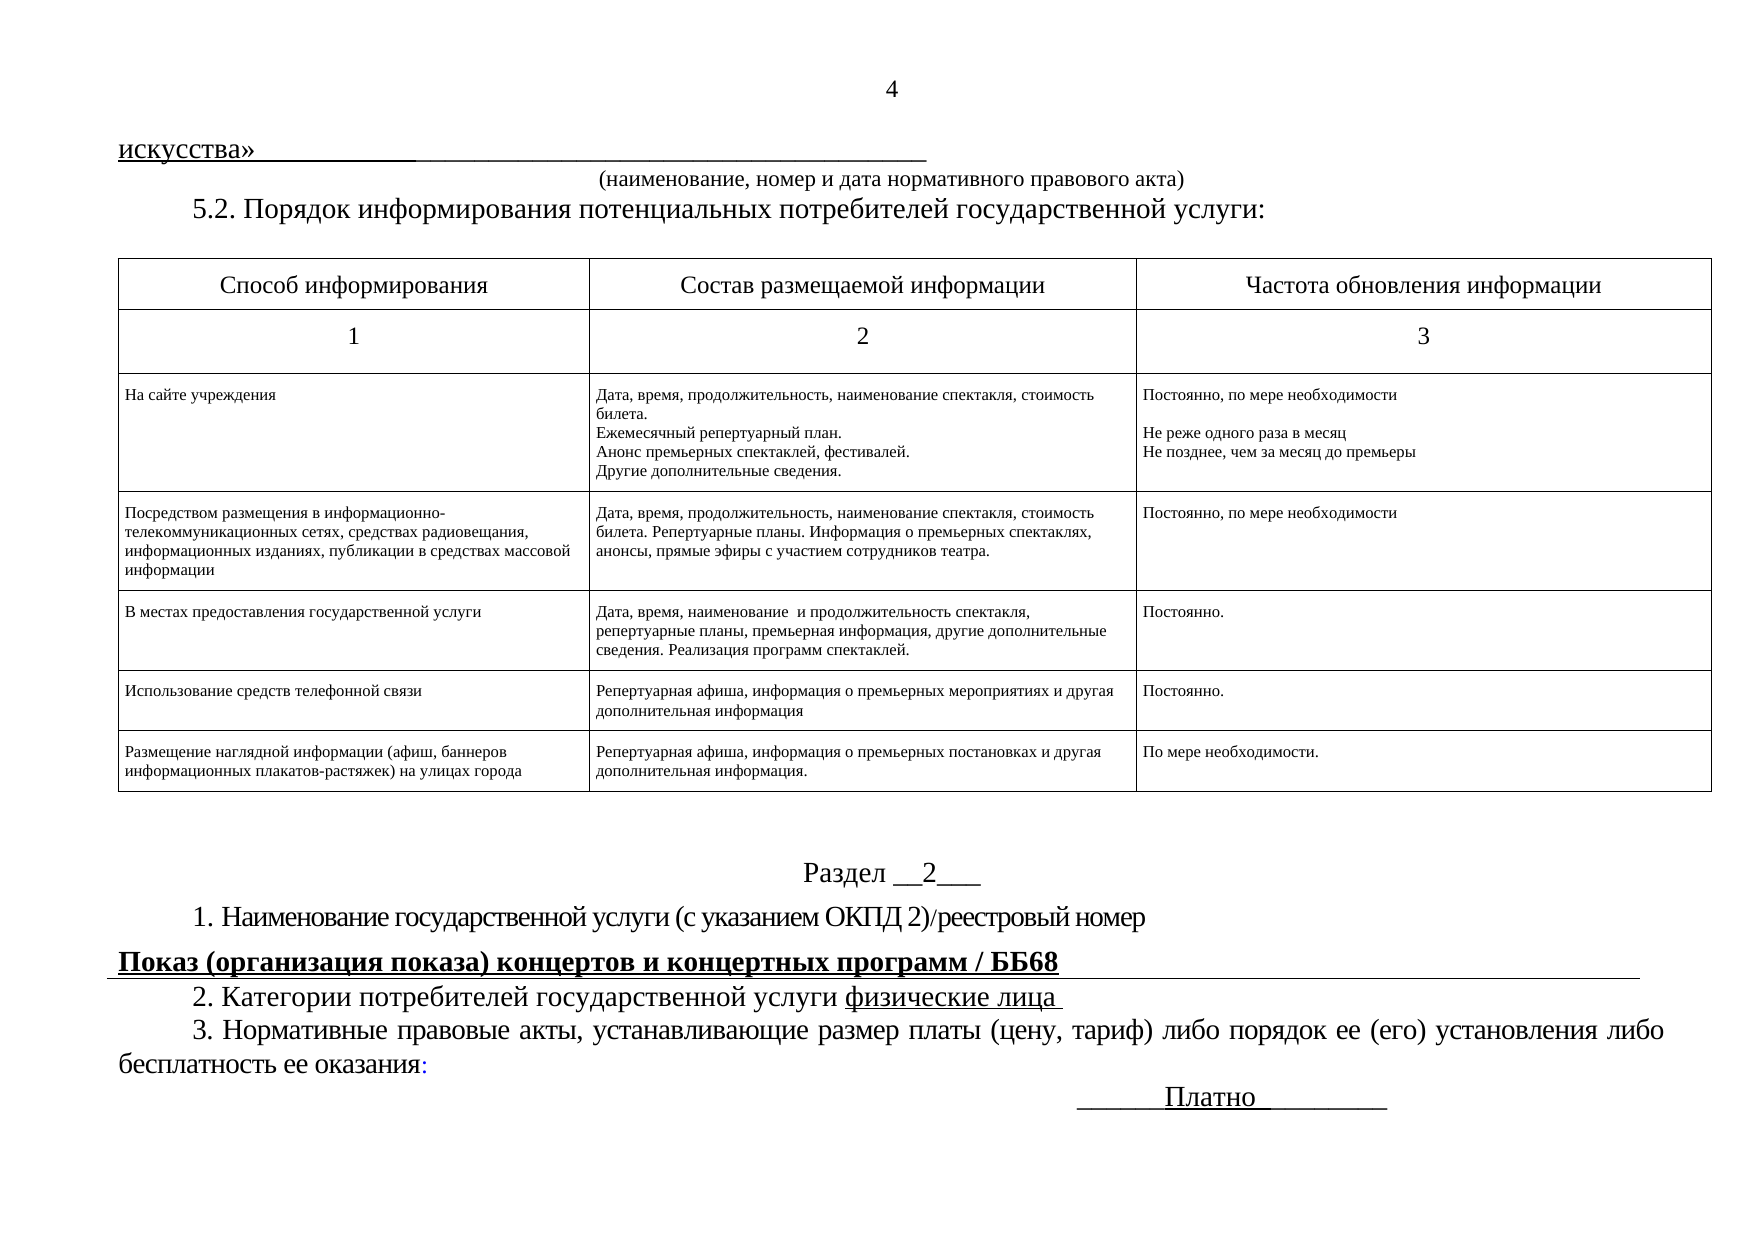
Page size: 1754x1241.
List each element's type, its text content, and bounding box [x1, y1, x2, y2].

table_cell Постоянно, по мере необходимости [1137, 492, 1711, 590]
table_cell В местах предоставления государственной услуги [119, 591, 589, 669]
table_cell Размещение наглядной информации (афиш, баннеров информационных плакатов-растяжек) на улицах города [119, 731, 589, 791]
table_cell Постоянно. [1137, 591, 1711, 669]
text 5.2. Порядок информирования потенциальных потребителей государственной услуги: [118, 191, 1665, 225]
table_cell На сайте учреждения [119, 374, 589, 491]
table_cell Посредством размещения в информационно-телекоммуникационных сетях, средствах радиовещания, информационных изданиях, публикации в средствах массовой информации [119, 492, 589, 590]
table_header Способ информирования [119, 259, 589, 309]
text (наименование, номер и дата нормативного правового акта) [118, 165, 1665, 191]
table_cell Дата, время, продолжительность, наименование спектакля, стоимость билета. Репертуарные планы. Информация о премьерных спектаклях, анонсы, прямые эфиры с участием сотрудников театра. [590, 492, 1136, 590]
table_header Частота обновления информации [1137, 259, 1711, 309]
table_cell Репертуарная афиша, информация о премьерных постановках и другая дополнительная информация. [590, 731, 1136, 791]
table_cell По мере необходимости. [1137, 731, 1711, 791]
table_cell 2 [590, 310, 1136, 373]
table_cell Постоянно. [1137, 671, 1711, 730]
table_header 1. Наименование государственной услуги (с указанием ОКПД 2)/реестровый номер [107, 889, 1640, 933]
table_cell Показ (организация показа) концертов и концертных программ / ББ68 [107, 933, 1640, 978]
table_cell Дата, время, наименование и продолжительность спектакля, репертуарные планы, премьерная информация, другие дополнительные сведения. Реализация программ спектаклей. [590, 591, 1136, 669]
text ______Платно_________ [1048, 1079, 1665, 1113]
table_cell 3 [1137, 310, 1711, 373]
text 2. Категории потребителей государственной услуги физические лица [118, 979, 1665, 1012]
table_cell Постоянно, по мере необходимости Не реже одного раза в месяц Не позднее, чем за месяц до премьеры [1137, 374, 1711, 491]
table_cell Дата, время, продолжительность, наименование спектакля, стоимость билета. Ежемесячный репертуарный план. Анонс премьерных спектаклей, фестивалей. Другие дополнительные сведения. [590, 374, 1136, 491]
table_cell 1 [119, 310, 589, 373]
table_cell Использование средств телефонной связи [119, 671, 589, 730]
table_header Состав размещаемой информации [590, 259, 1136, 309]
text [118, 131, 1665, 165]
text 3. Нормативные правовые акты, устанавливающие размер платы (цену, тариф) либо порядок ее (его) установления либо бесплатность ее оказания: [118, 1012, 1665, 1079]
text Раздел __2___ [118, 856, 1665, 889]
table_cell Репертуарная афиша, информация о премьерных мероприятиях и другая дополнительная информация [590, 671, 1136, 730]
